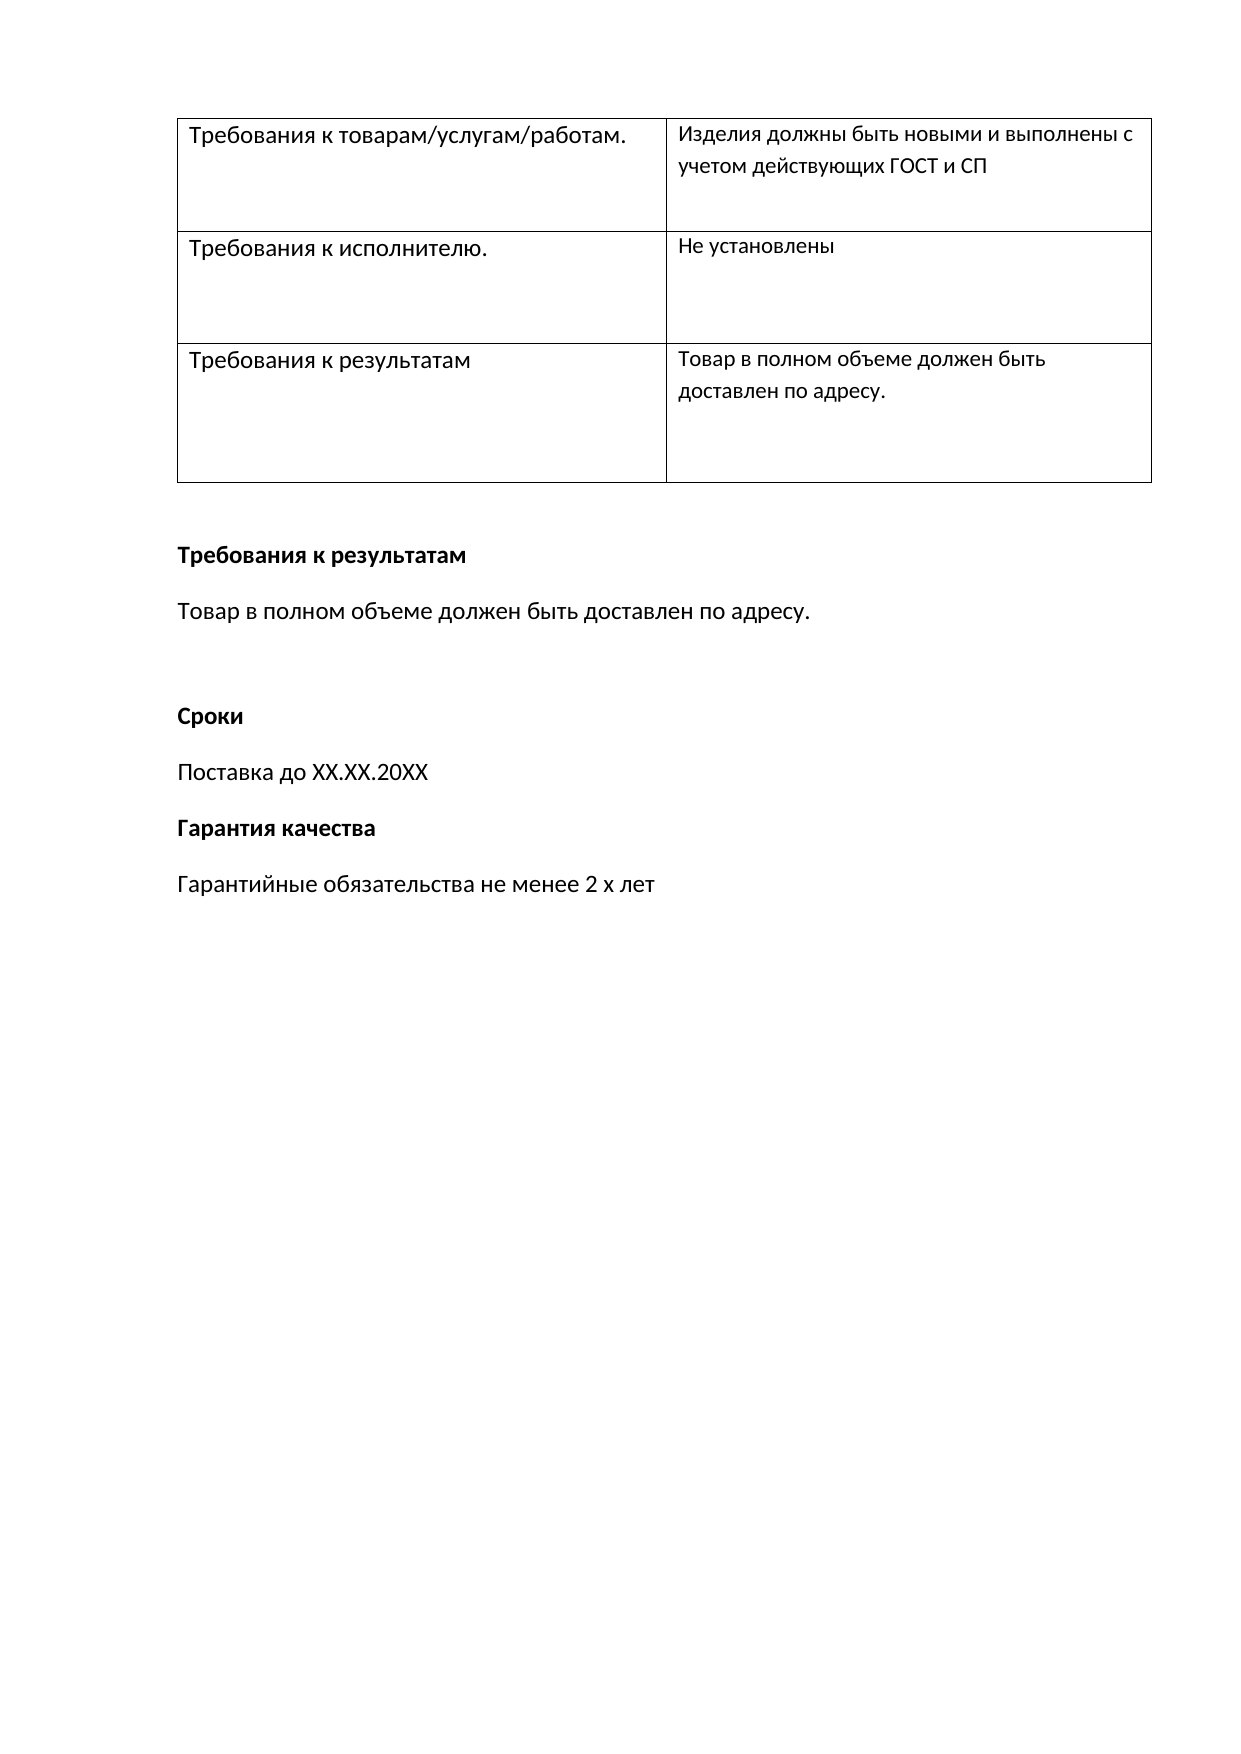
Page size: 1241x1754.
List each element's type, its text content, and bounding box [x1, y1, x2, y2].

table_cell Требования к товарам/услугам/работам. [178, 119, 666, 231]
table_cell Требования к исполнителю. [178, 232, 666, 343]
text Сроки [177, 700, 1152, 731]
table_cell Требования к результатам [178, 344, 666, 482]
text Товар в полном объеме должен быть доставлен по адресу. [177, 595, 1152, 625]
table_cell Изделия должны быть новыми и выполнены с учетом действующих ГОСТ и СП [667, 119, 1151, 231]
text Поставка до ХХ.ХХ.20ХХ [177, 756, 1152, 787]
text Гарантийные обязательства не менее 2 х лет [177, 868, 1152, 898]
table_cell Не установлены [667, 232, 1151, 343]
text Требования к результатам [177, 539, 1152, 569]
text Гарантия качества [177, 812, 1152, 842]
table_cell Товар в полном объеме должен быть доставлен по адресу. [667, 344, 1151, 482]
